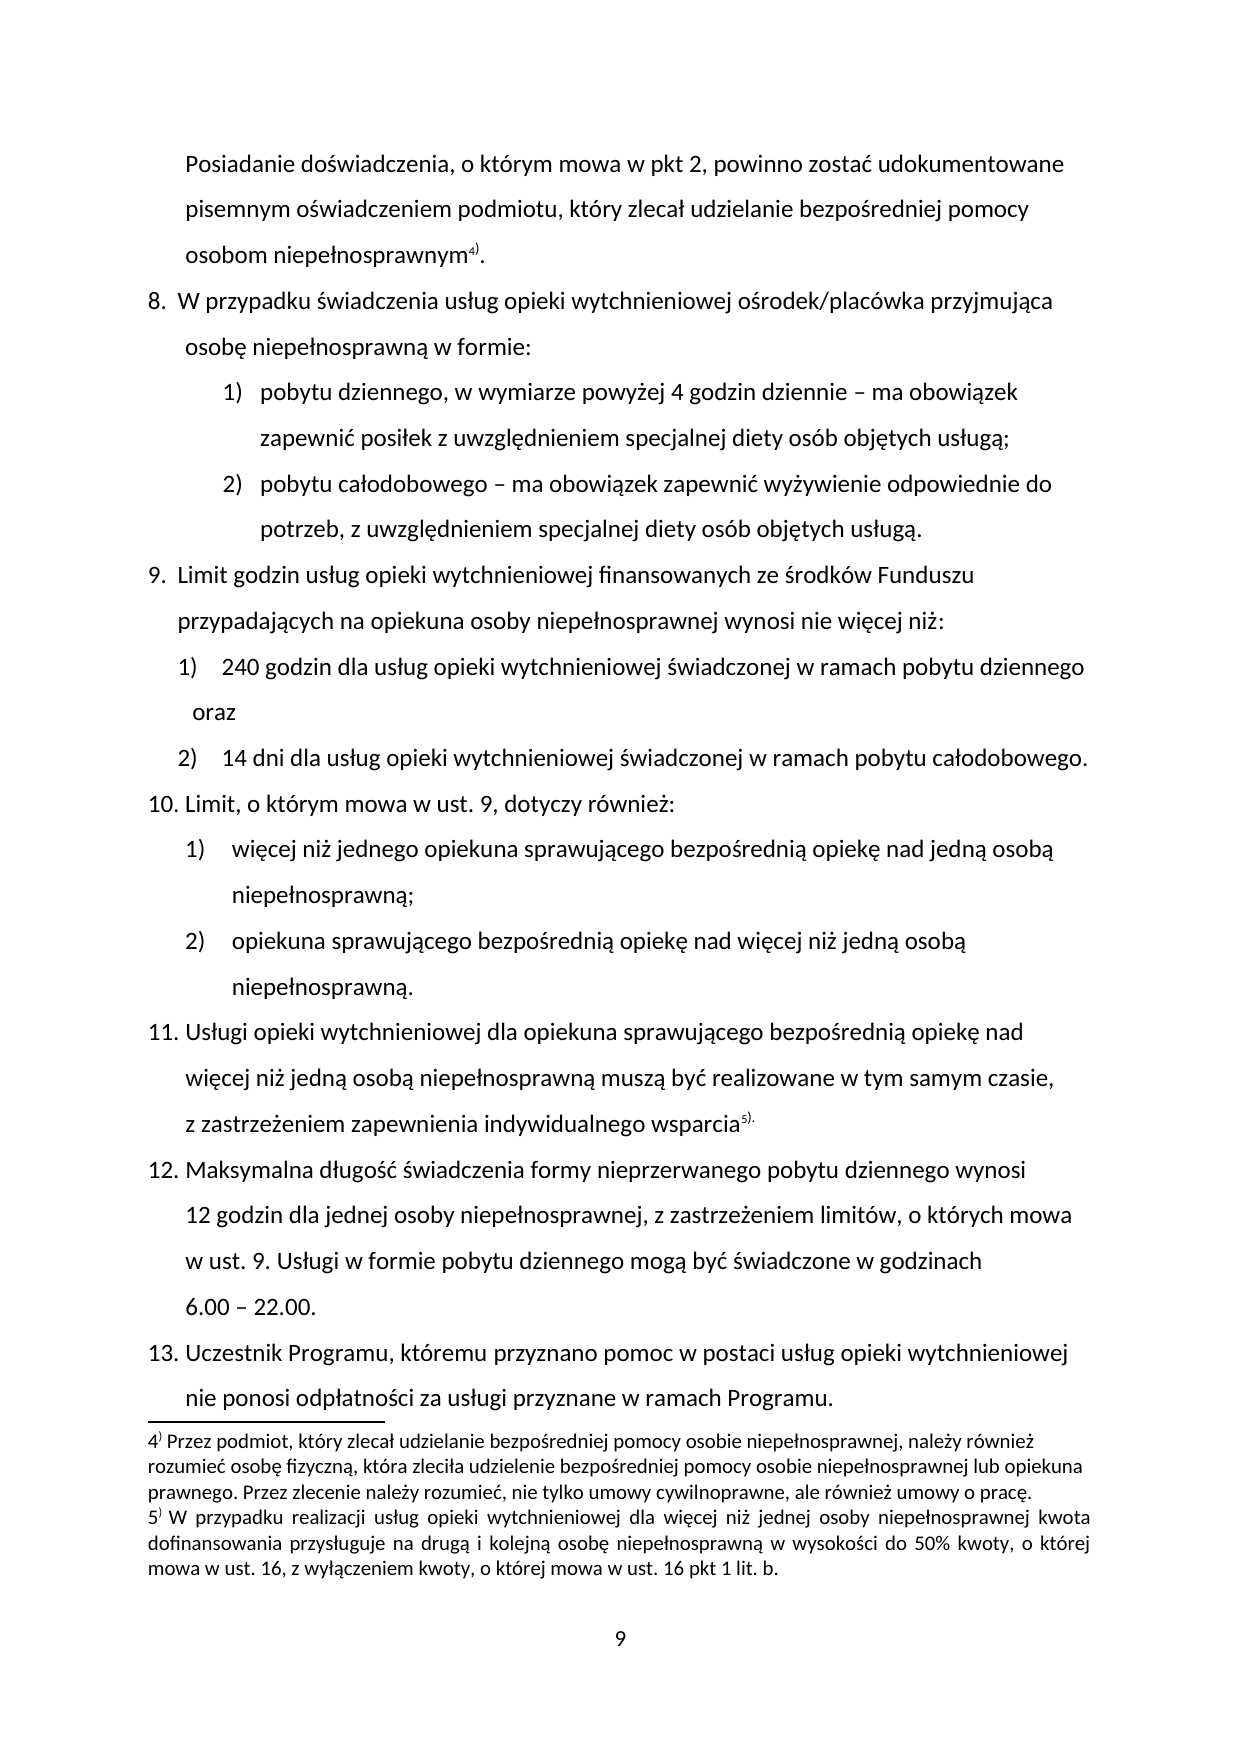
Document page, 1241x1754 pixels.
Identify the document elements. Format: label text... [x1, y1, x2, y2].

list 240 godzin dla usług opieki wytchnieniowej świadczonej w ramach pobytu dziennego oraz [177, 651, 1092, 727]
list 10. Limit, o którym mowa w ust. 9, dotyczy również: [148, 788, 1092, 818]
text Posiadanie doświadczenia, o którym mowa w pkt 2, powinno zostać udokumentowane pisemnym oświadczeniem podmiotu, który zlecał udzielanie bezpośredniej pomocy osobom niepełnosprawnym). [185, 148, 1092, 270]
list opiekuna sprawującego bezpośrednią opiekę nad więcej niż jedną osobą niepełnosprawną. [185, 925, 1092, 1001]
list Usługi opieki wytchnieniowej dla opiekuna sprawującego bezpośrednią opiekę nad więcej niż jedną osobą niepełnosprawną muszą być realizowane w tym samym czasie, z zastrzeżeniem zapewnienia indywidualnego wsparcia). [148, 1017, 1092, 1138]
list Limit godzin usług opieki wytchnieniowej finansowanych ze środków Funduszu przypadających na opiekuna osoby niepełnosprawnej wynosi nie więcej niż: [148, 559, 1092, 636]
list Maksymalna długość świadczenia formy nieprzerwanego pobytu dziennego wynosi 12 godzin dla jednej osoby niepełnosprawnej, z zastrzeżeniem limitów, o których mowa w ust. 9. Usługi w formie pobytu dziennego mogą być świadczone w godzinach 6.00 – 22.00. [148, 1154, 1092, 1321]
list 14 dni dla usług opieki wytchnieniowej świadczonej w ramach pobytu całodobowego. [177, 742, 1092, 773]
list pobytu całodobowego – ma obowiązek zapewnić wyżywienie odpowiednie do potrzeb, z uwzględnieniem specjalnej diety osób objętych usługą. [222, 468, 1092, 544]
list Uczestnik Programu, któremu przyznano pomoc w postaci usług opieki wytchnieniowej nie ponosi odpłatności za usługi przyznane w ramach Programu. [148, 1337, 1092, 1413]
list więcej niż jednego opiekuna sprawującego bezpośrednią opiekę nad jedną osobą niepełnosprawną; [185, 834, 1092, 910]
list pobytu dziennego, w wymiarze powyżej 4 godzin dziennie – ma obowiązek zapewnić posiłek z uwzględnieniem specjalnej diety osób objętych usługą; [222, 376, 1092, 453]
list W przypadku świadczenia usług opieki wytchnieniowej ośrodek/placówka przyjmująca osobę niepełnosprawną w formie: [148, 285, 1092, 361]
